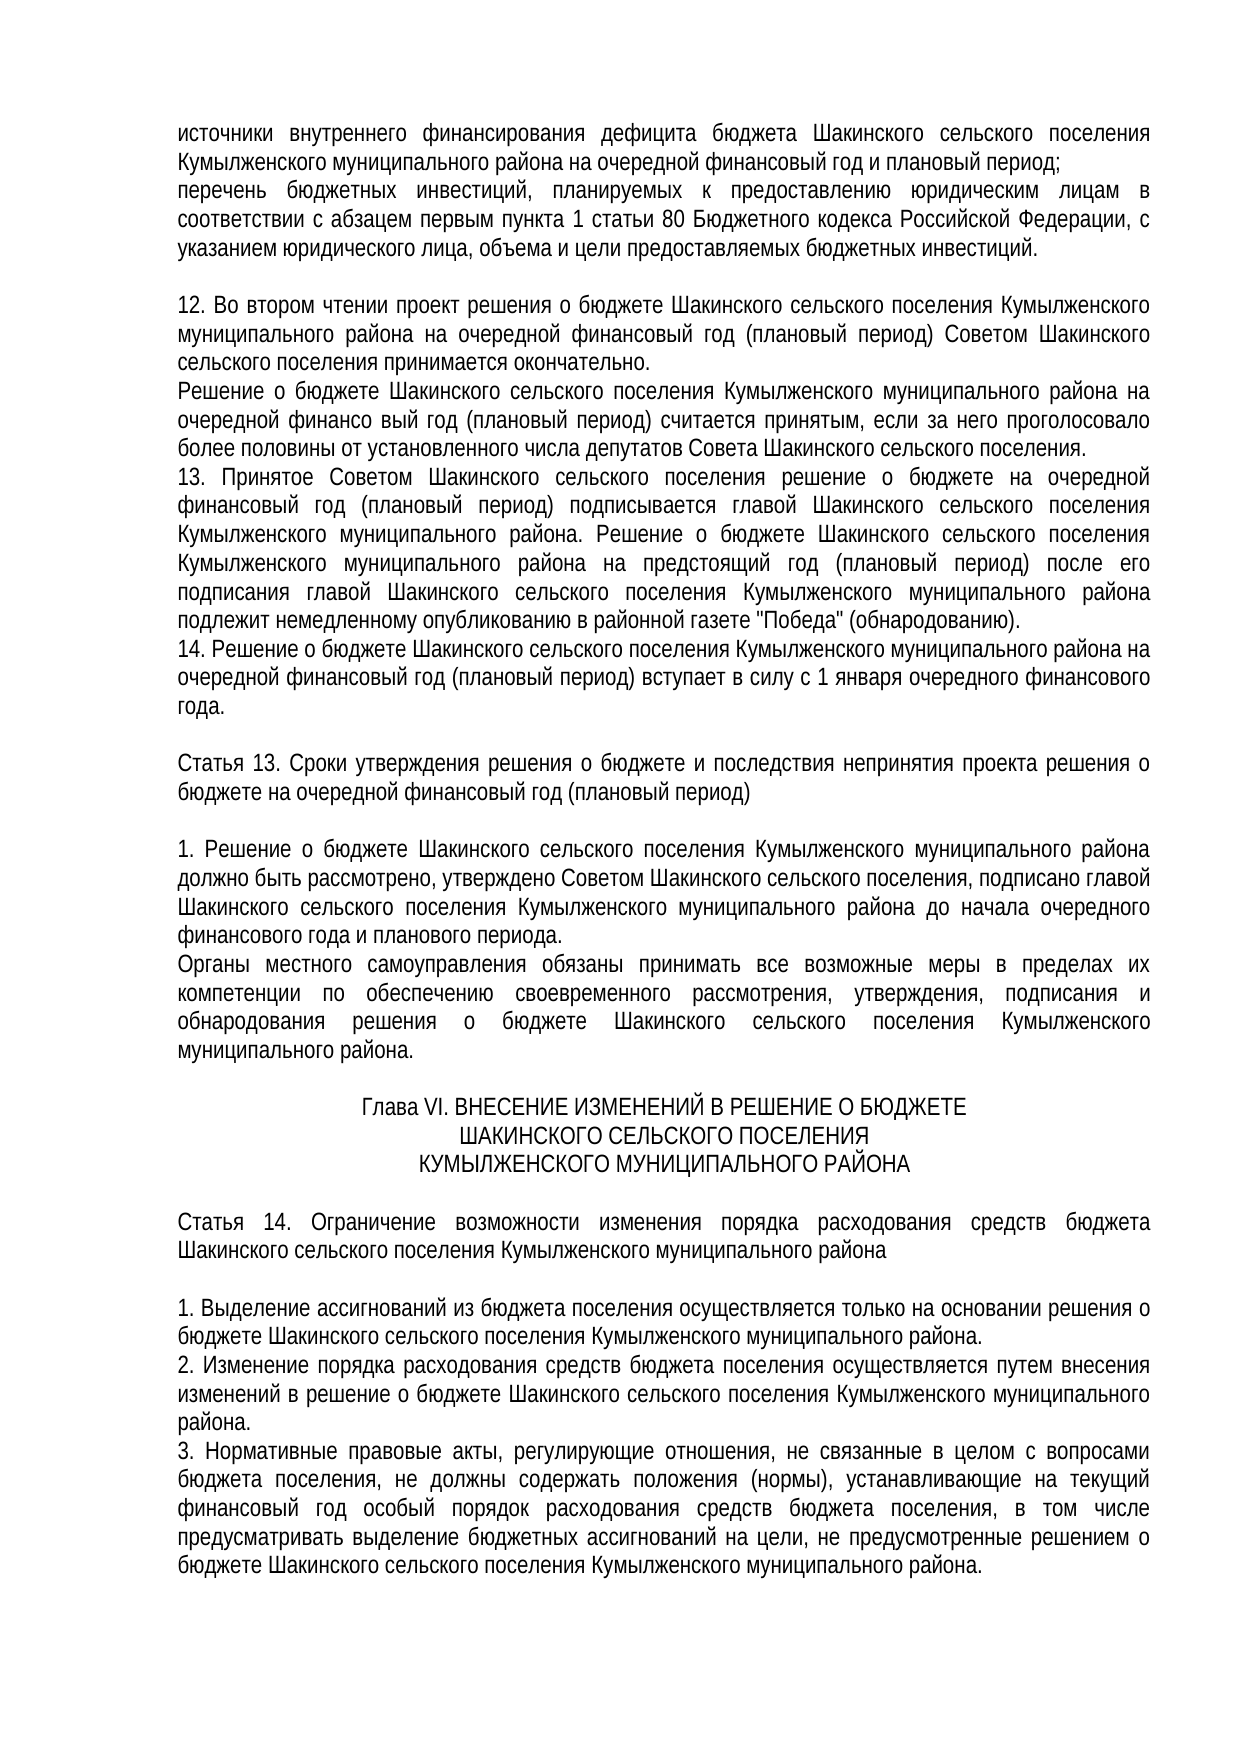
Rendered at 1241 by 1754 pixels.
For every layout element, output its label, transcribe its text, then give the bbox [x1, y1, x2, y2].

text перечень бюджетных инвестиций, планируемых к предоставлению юридическим лицам в соответствии с абзацем первым пункта 1 статьи 80 Бюджетного кодекса Российской Федерации, с указанием юридического лица, объема и цели предоставляемых бюджетных инвестиций. [177, 175, 1152, 261]
text источники внутреннего финансирования дефицита бюджета Шакинского сельского поселения Кумылженского муниципального района на очередной финансовый год и плановый период; [177, 118, 1152, 175]
text Статья 14. Ограничение возможности изменения порядка расходования средств бюджета Шакинского сельского поселения Кумылженского муниципального района [177, 1207, 1152, 1264]
text 13. Принятое Советом Шакинского сельского поселения решение о бюджете на очередной финансовый год (плановый период) подписывается главой Шакинского сельского поселения Кумылженского муниципального района. Решение о бюджете Шакинского сельского поселения Кумылженского муниципального района на предстоящий год (плановый период) после его подписания главой Шакинского сельского поселения Кумылженского муниципального района подлежит немедленному опубликованию в районной газете "Победа" (обнародованию). [177, 462, 1152, 634]
text КУМЫЛЖЕНСКОГО МУНИЦИПАЛЬНОГО РАЙОНА [177, 1149, 1152, 1178]
text 12. Во втором чтении проект решения о бюджете Шакинского сельского поселения Кумылженского муниципального района на очередной финансовый год (плановый период) Советом Шакинского сельского поселения принимается окончательно. [177, 290, 1152, 376]
text 3. Нормативные правовые акты, регулирующие отношения, не связанные в целом с вопросами бюджета поселения, не должны содержать положения (нормы), устанавливающие на текущий финансовый год особый порядок расходования средств бюджета поселения, в том числе предусматривать выделение бюджетных ассигнований на цели, не предусмотренные решением о бюджете Шакинского сельского поселения Кумылженского муниципального района. [177, 1436, 1152, 1579]
text Статья 13. Сроки утверждения решения о бюджете и последствия непринятия проекта решения о бюджете на очередной финансовый год (плановый период) [177, 748, 1152, 806]
text 1. Выделение ассигнований из бюджета поселения осуществляется только на основании решения о бюджете Шакинского сельского поселения Кумылженского муниципального района. [177, 1293, 1152, 1350]
text ШАКИНСКОГО СЕЛЬСКОГО ПОСЕЛЕНИЯ [177, 1121, 1152, 1149]
text Решение о бюджете Шакинского сельского поселения Кумылженского муниципального района на очередной финансо вый год (плановый период) считается принятым, если за него проголосовало более половины от установленного числа депутатов Совета Шакинского сельского поселения. [177, 376, 1152, 462]
text Органы местного самоуправления обязаны принимать все возможные меры в пределах их компетенции по обеспечению своевременного рассмотрения, утверждения, подписания и обнародования решения о бюджете Шакинского сельского поселения Кумылженского муниципального района. [177, 949, 1152, 1063]
text 1. Решение о бюджете Шакинского сельского поселения Кумылженского муниципального района должно быть рассмотрено, утверждено Советом Шакинского сельского поселения, подписано главой Шакинского сельского поселения Кумылженского муниципального района до начала очередного финансового года и планового периода. [177, 834, 1152, 949]
text Глава VI. ВНЕСЕНИЕ ИЗМЕНЕНИЙ В РЕШЕНИЕ О БЮДЖЕТЕ [177, 1092, 1152, 1121]
text 14. Решение о бюджете Шакинского сельского поселения Кумылженского муниципального района на очередной финансовый год (плановый период) вступает в силу с 1 января очередного финансового года. [177, 634, 1152, 720]
text 2. Изменение порядка расходования средств бюджета поселения осуществляется путем внесения изменений в решение о бюджете Шакинского сельского поселения Кумылженского муниципального района. [177, 1350, 1152, 1436]
